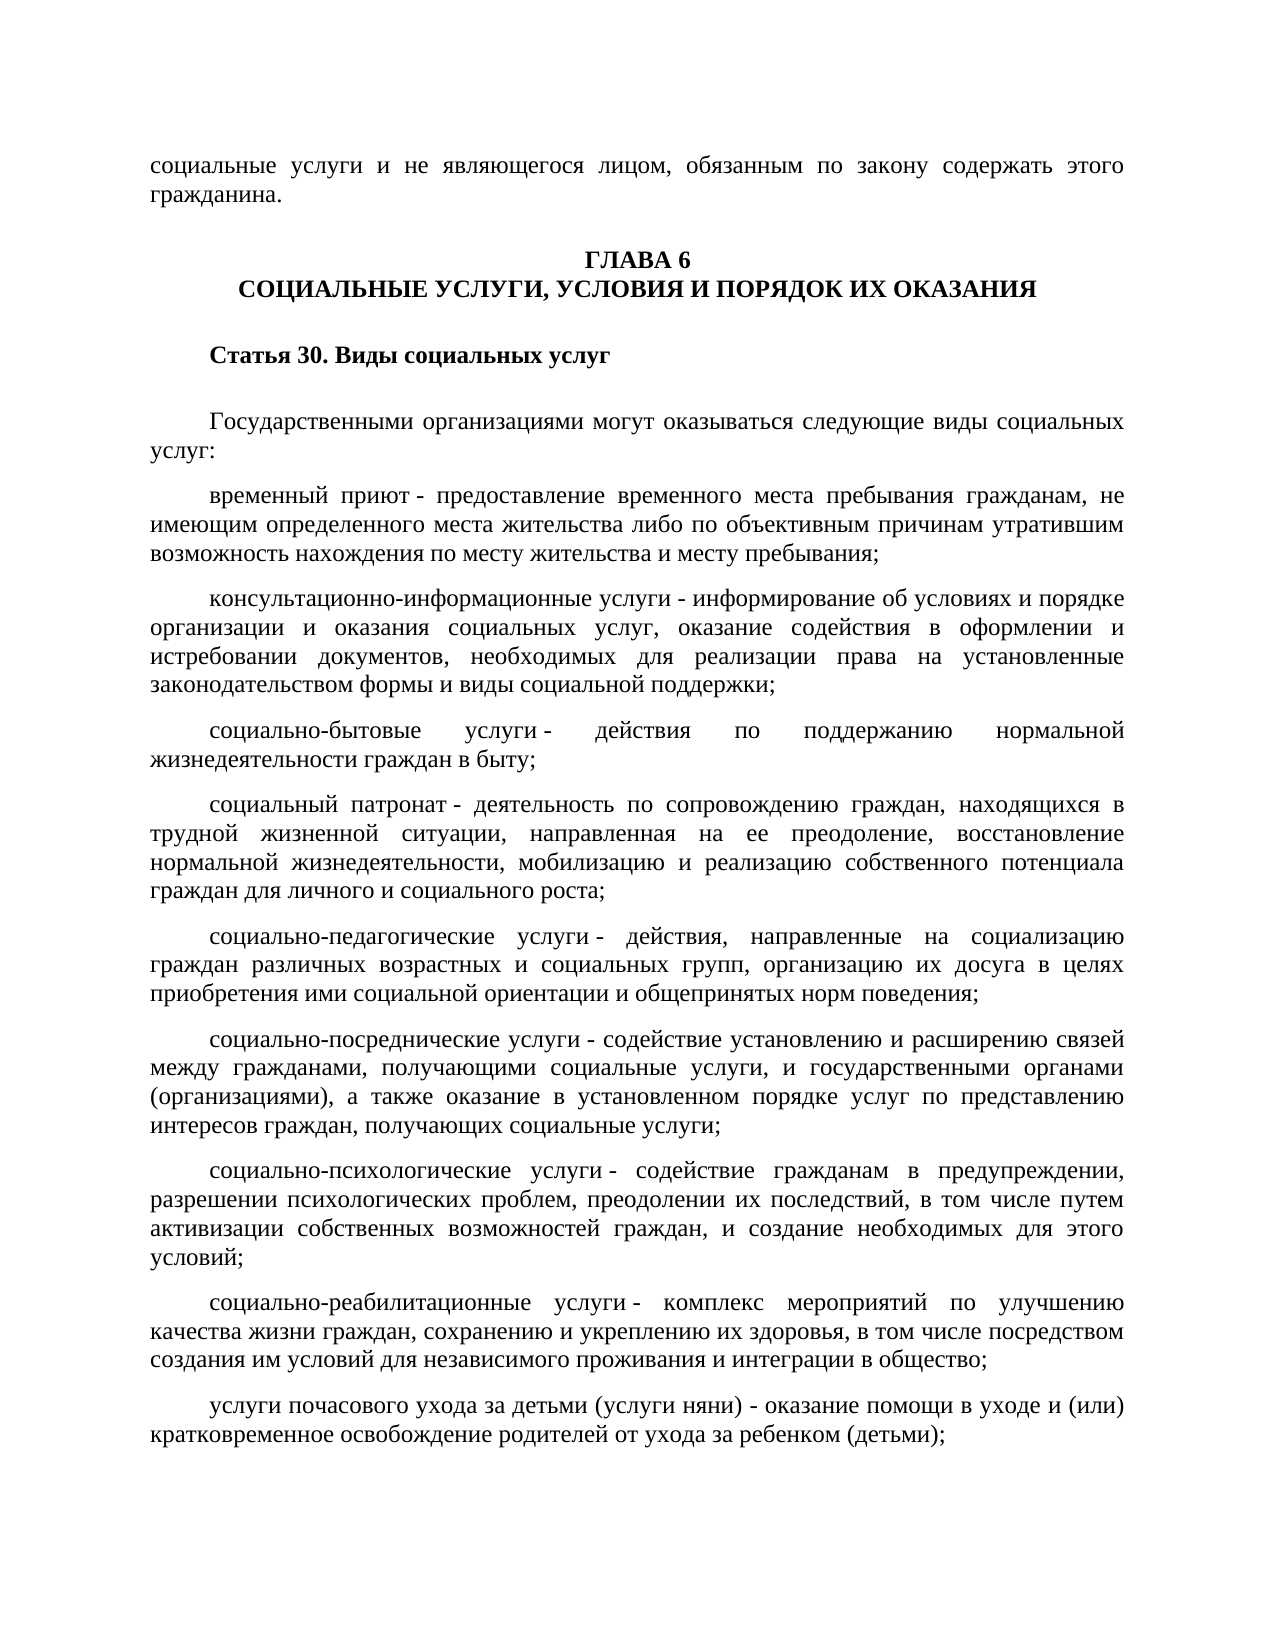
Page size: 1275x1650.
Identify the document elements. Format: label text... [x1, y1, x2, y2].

text социально-посреднические услуги - содействие установлению и расширению связей между гражданами, получающими социальные услуги, и государственными органами (организациями), а также оказание в установленном порядке услуг по представлению интересов граждан, получающих социальные услуги; [150, 1024, 1125, 1139]
text временный приют - предоставление временного места пребывания гражданам, не имеющим определенного места жительства либо по объективным причинам утратившим возможность нахождения по месту жительства и месту пребывания; [150, 480, 1125, 567]
text ГЛАВА 6 СОЦИАЛЬНЫЕ УСЛУГИ, УСЛОВИЯ И ПОРЯДОК ИХ ОКАЗАНИЯ [150, 245, 1125, 302]
text социально-психологические услуги - содействие гражданам в предупреждении, разрешении психологических проблем, преодолении их последствий, в том числе путем активизации собственных возможностей граждан, и создание необходимых для этого условий; [150, 1155, 1125, 1270]
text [150, 150, 1125, 207]
text услуги почасового ухода за детьми (услуги няни) - оказание помощи в уходе и (или) кратковременное освобождение родителей от ухода за ребенком (детьми); [150, 1390, 1125, 1447]
text социально-бытовые услуги - действия по поддержанию нормальной жизнедеятельности граждан в быту; [150, 715, 1125, 772]
text Государственными организациями могут оказываться следующие виды социальных услуг: [150, 406, 1125, 464]
text социально-реабилитационные услуги - комплекс мероприятий по улучшению качества жизни граждан, сохранению и укреплению их здоровья, в том числе посредством создания им условий для независимого проживания и интеграции в общество; [150, 1287, 1125, 1373]
text Статья 30. Виды социальных услуг [209, 340, 1125, 369]
text социальный патронат - деятельность по сопровождению граждан, находящихся в трудной жизненной ситуации, направленная на ее преодоление, восстановление нормальной жизнедеятельности, мобилизацию и реализацию собственного потенциала граждан для личного и социального роста; [150, 789, 1125, 904]
text консультационно-информационные услуги - информирование об условиях и порядке организации и оказания социальных услуг, оказание содействия в оформлении и истребовании документов, необходимых для реализации права на установленные законодательством формы и виды социальной поддержки; [150, 583, 1125, 698]
text социально-педагогические услуги - действия, направленные на социализацию граждан различных возрастных и социальных групп, организацию их досуга в целях приобретения ими социальной ориентации и общепринятых норм поведения; [150, 921, 1125, 1007]
